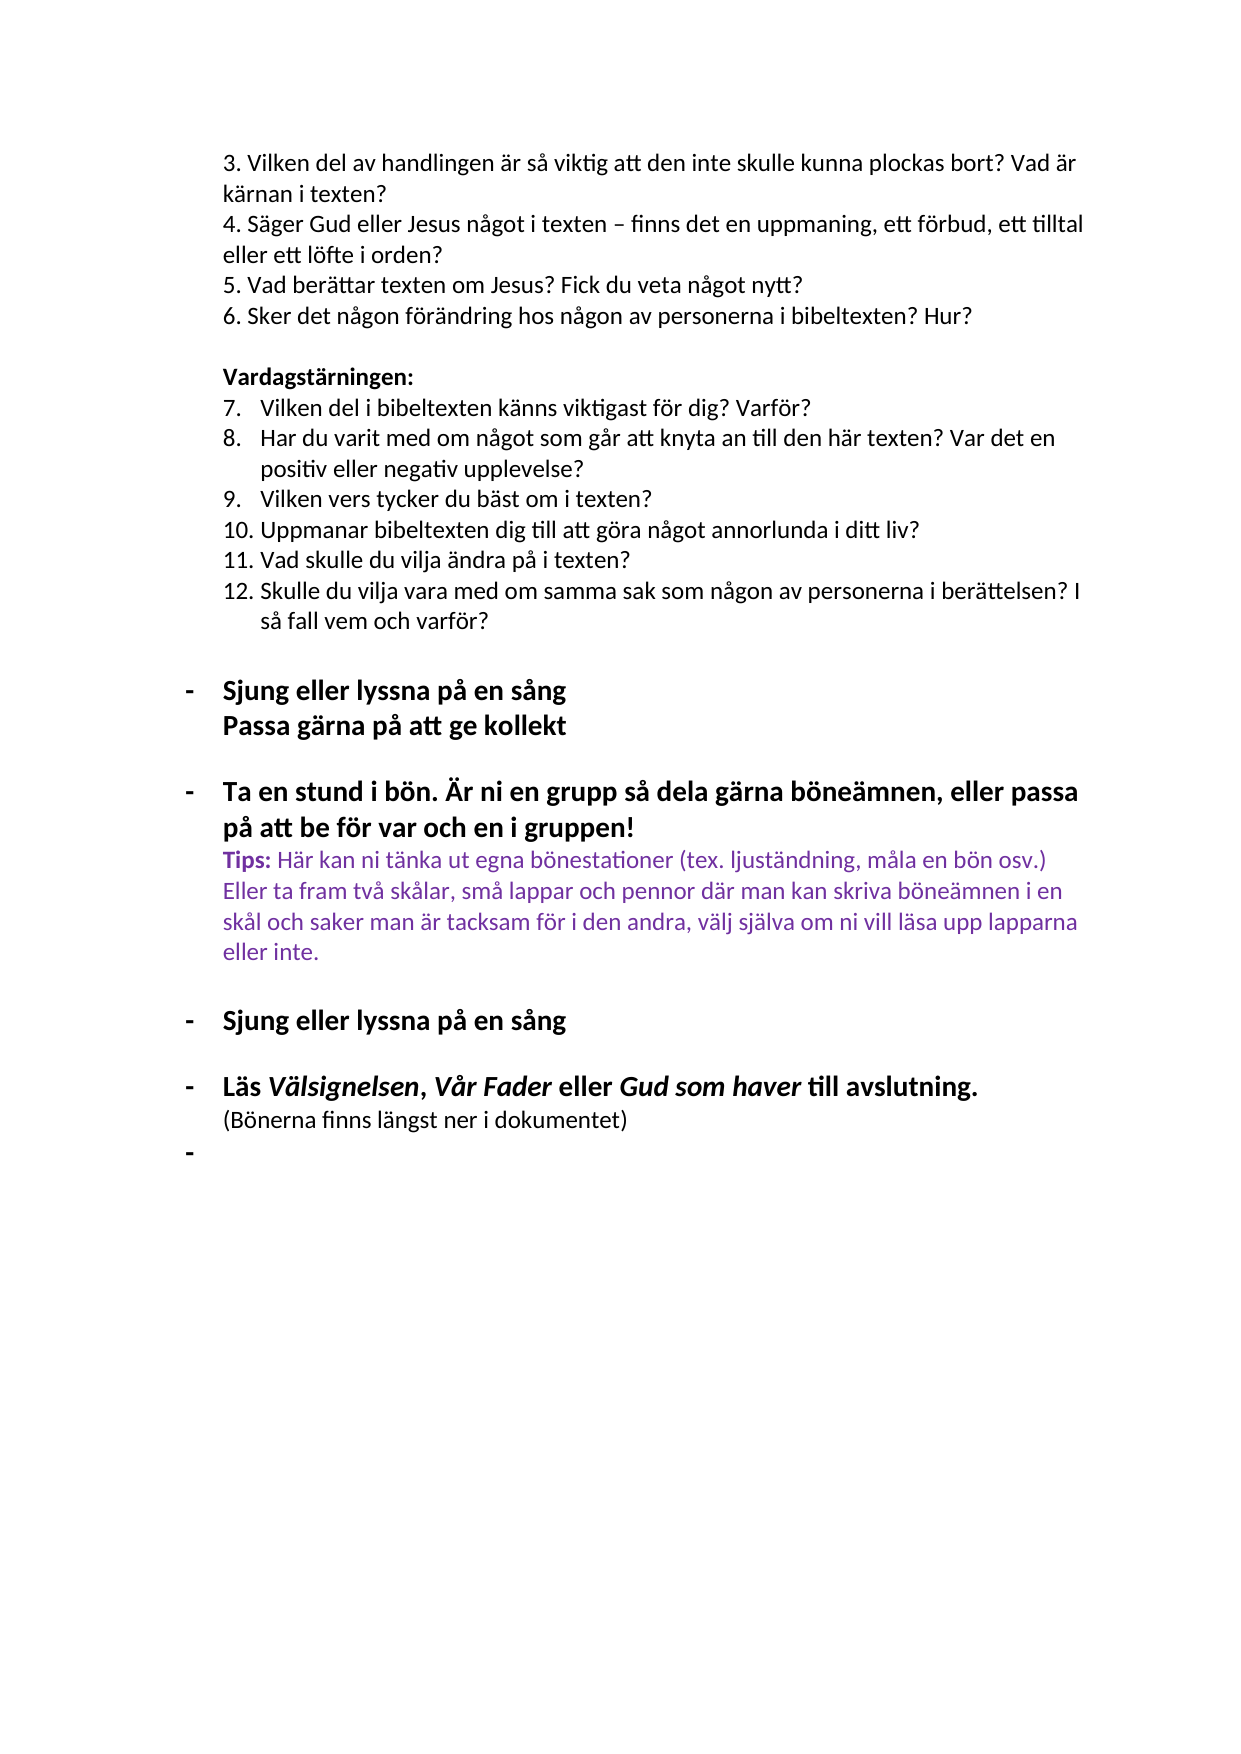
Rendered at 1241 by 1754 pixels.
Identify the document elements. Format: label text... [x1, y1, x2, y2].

list (Bönerna finns längst ner i dokumentet) [223, 1104, 1093, 1134]
list Sjung eller lyssna på en sång [185, 1002, 1093, 1068]
list 4. Säger Gud eller Jesus något i texten – finns det en uppmaning, ett förbud, ett tilltal eller ett löfte i orden? [223, 209, 1093, 270]
list Skulle du vilja vara med om samma sak som någon av personerna i berättelsen? I så fall vem och varför? [223, 575, 1093, 636]
list Vilken vers tycker du bäst om i texten? [223, 483, 1093, 514]
list Tips: Här kan ni tänka ut egna bönestationer (tex. ljuständning, måla en bön osv.) Eller ta fram två skålar, små lappar och pennor där man kan skriva böneämnen i en skål och saker man är tacksam för i den andra, välj själva om ni vill läsa upp lapparna eller inte. [223, 844, 1093, 967]
list 3. Vilken del av handlingen är så viktig att den inte skulle kunna plockas bort? Vad är kärnan i texten? [223, 148, 1093, 209]
list Ta en stund i bön. Är ni en grupp så dela gärna böneämnen, eller passa på att be för var och en i gruppen! [185, 773, 1093, 844]
list Uppmanar bibeltexten dig till att göra något annorlunda i ditt liv? [223, 514, 1093, 544]
list Vardagstärningen: [223, 361, 1093, 392]
list 6. Sker det någon förändring hos någon av personerna i bibeltexten? Hur? [223, 300, 1093, 331]
list Sjung eller lyssna på en sång Passa gärna på att ge kollekt [185, 672, 1093, 773]
list Vilken del i bibeltexten känns viktigast för dig? Varför? [223, 392, 1093, 422]
list Vad skulle du vilja ändra på i texten? [223, 544, 1093, 575]
list Läs Välsignelsen, Vår Fader eller Gud som haver till avslutning. [185, 1068, 1093, 1104]
list 5. Vad berättar texten om Jesus? Fick du veta något nytt? [223, 270, 1093, 300]
list Har du varit med om något som går att knyta an till den här texten? Var det en positiv eller negativ upplevelse? [223, 422, 1093, 483]
